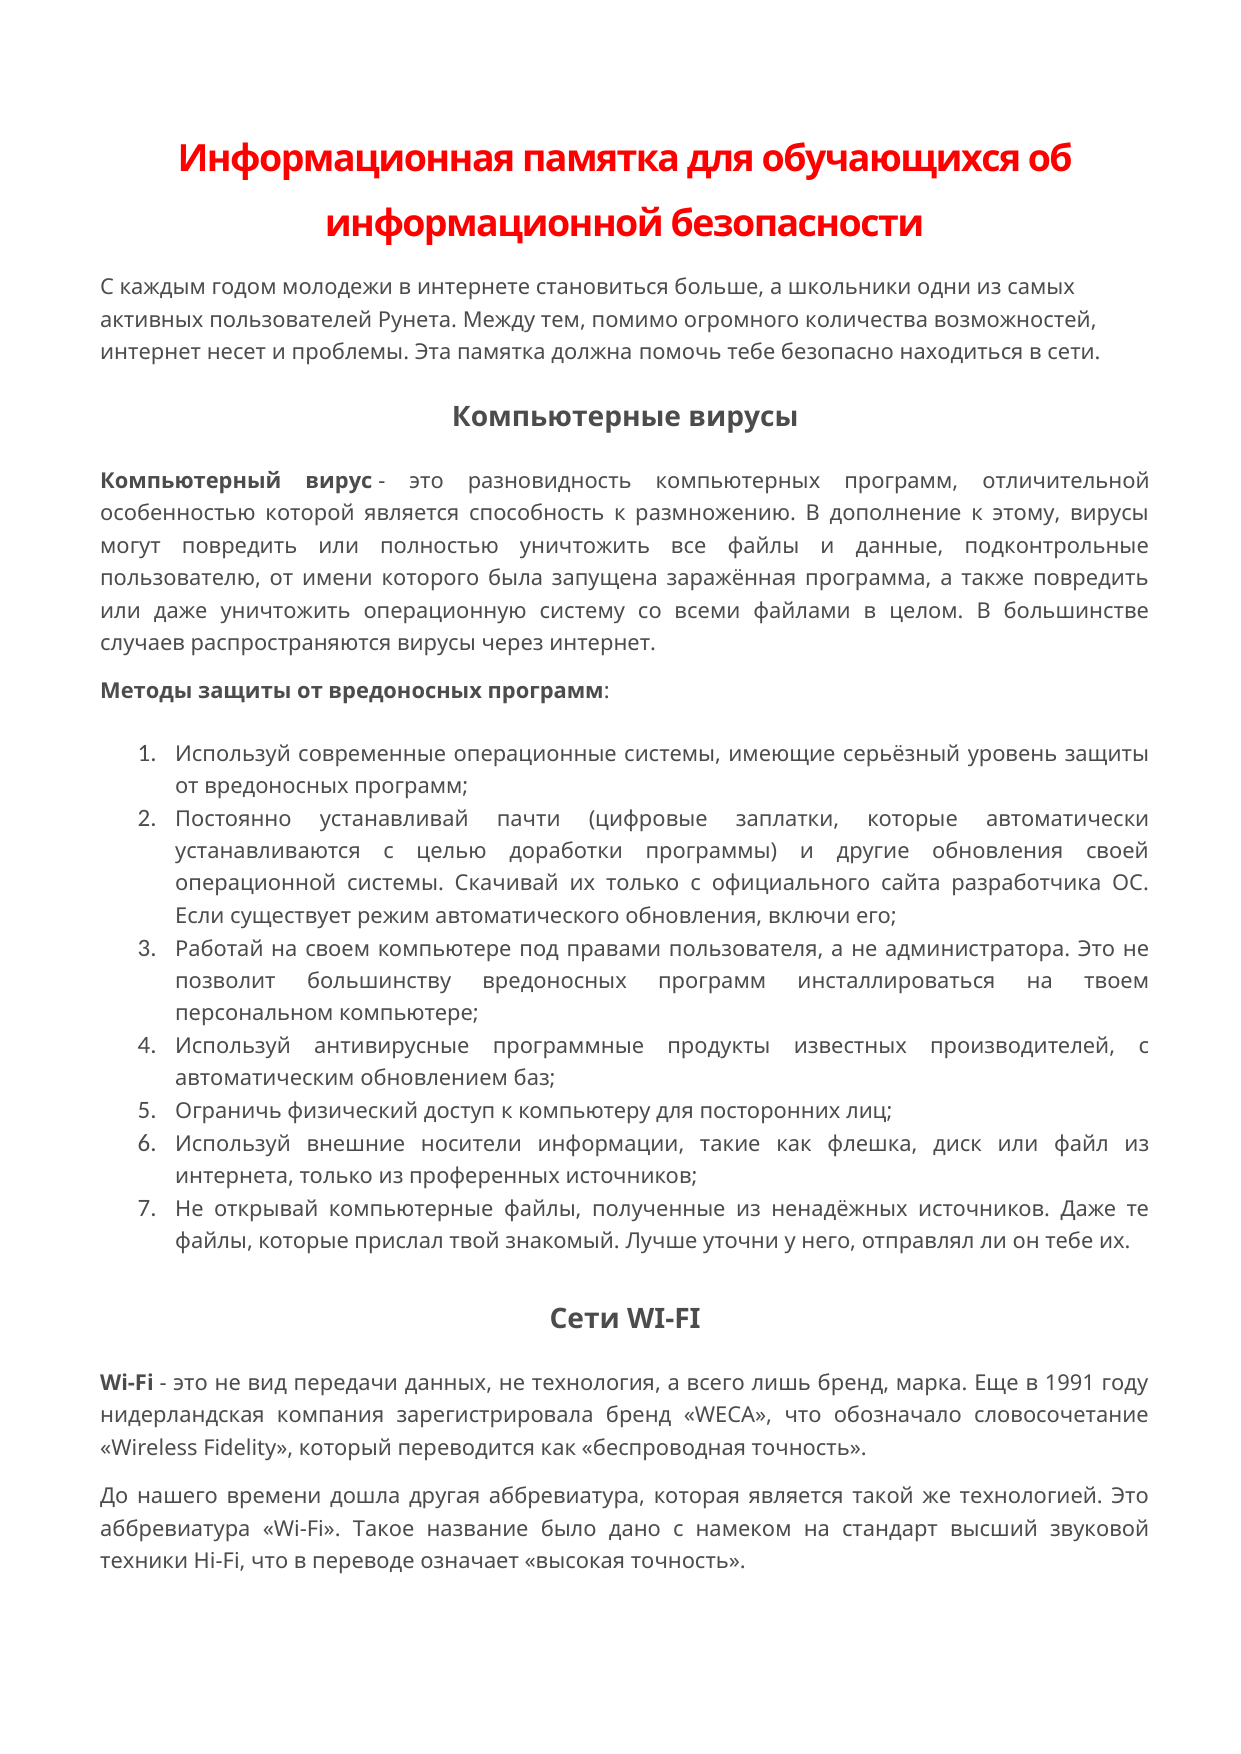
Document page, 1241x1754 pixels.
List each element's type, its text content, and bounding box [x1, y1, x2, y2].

list Используй современные операционные системы, имеющие серьёзный уровень защиты от вредоносных программ; [137, 736, 1150, 801]
list Не открывай компьютерные файлы, полученные из ненадёжных источников. Даже те файлы, которые прислал твой знакомый. Лучше уточни у него, отправлял ли он тебе их. [137, 1191, 1150, 1256]
text С каждым годом молодежи в интернете становиться больше, а школьники одни из самых активных пользователей Рунета. Между тем, помимо огромного количества возможностей, интернет несет и проблемы. Эта памятка должна помочь тебе безопасно находиться в сети. [100, 270, 1150, 367]
subtitle Компьютерные вирусы [100, 383, 1150, 448]
list Используй антивирусные программные продукты известных производителей, с автоматическим обновлением баз; [137, 1028, 1150, 1093]
list Работай на своем компьютере под правами пользователя, а не администратора. Это не позволит большинству вредоносных программ инсталлироваться на твоем персональном компьютере; [137, 931, 1150, 1028]
subtitle Сети WI-FI [100, 1285, 1150, 1350]
list Ограничь физический доступ к компьютеру для посторонних лиц; [137, 1093, 1150, 1126]
text Методы защиты от вредоносных программ: [100, 674, 1150, 707]
text Wi-Fi - это не вид передачи данных, не технология, а всего лишь бренд, марка. Еще в 1991 году нидерландская компания зарегистрировала бренд «WECA», что обозначало словосочетание «Wireless Fidelity», который переводится как «беспроводная точность». [100, 1366, 1150, 1463]
subtitle Информационная памятка для обучающихся об информационной безопасности [100, 124, 1150, 254]
list Используй внешние носители информации, такие как флешка, диск или файл из интернета, только из проференных источников; [137, 1126, 1150, 1191]
text До нашего времени дошла другая аббревиатура, которая является такой же технологией. Это аббревиатура «Wi-Fi». Такое название было дано с намеком на стандарт высший звуковой техники Hi-Fi, что в переводе означает «высокая точность». [100, 1479, 1150, 1576]
list Постоянно устанавливай пачти (цифровые заплатки, которые автоматически устанавливаются с целью доработки программы) и другие обновления своей операционной системы. Скачивай их только с официального сайта разработчика ОС. Если существует режим автоматического обновления, включи его; [137, 801, 1150, 931]
text Компьютерный вирус - это разновидность компьютерных программ, отличительной особенностью которой является способность к размножению. В дополнение к этому, вирусы могут повредить или полностью уничтожить все файлы и данные, подконтрольные пользователю, от имени которого была запущена заражённая программа, а также повредить или даже уничтожить операционную систему со всеми файлами в целом. В большинстве случаев распространяются вирусы через интернет. [100, 463, 1150, 658]
